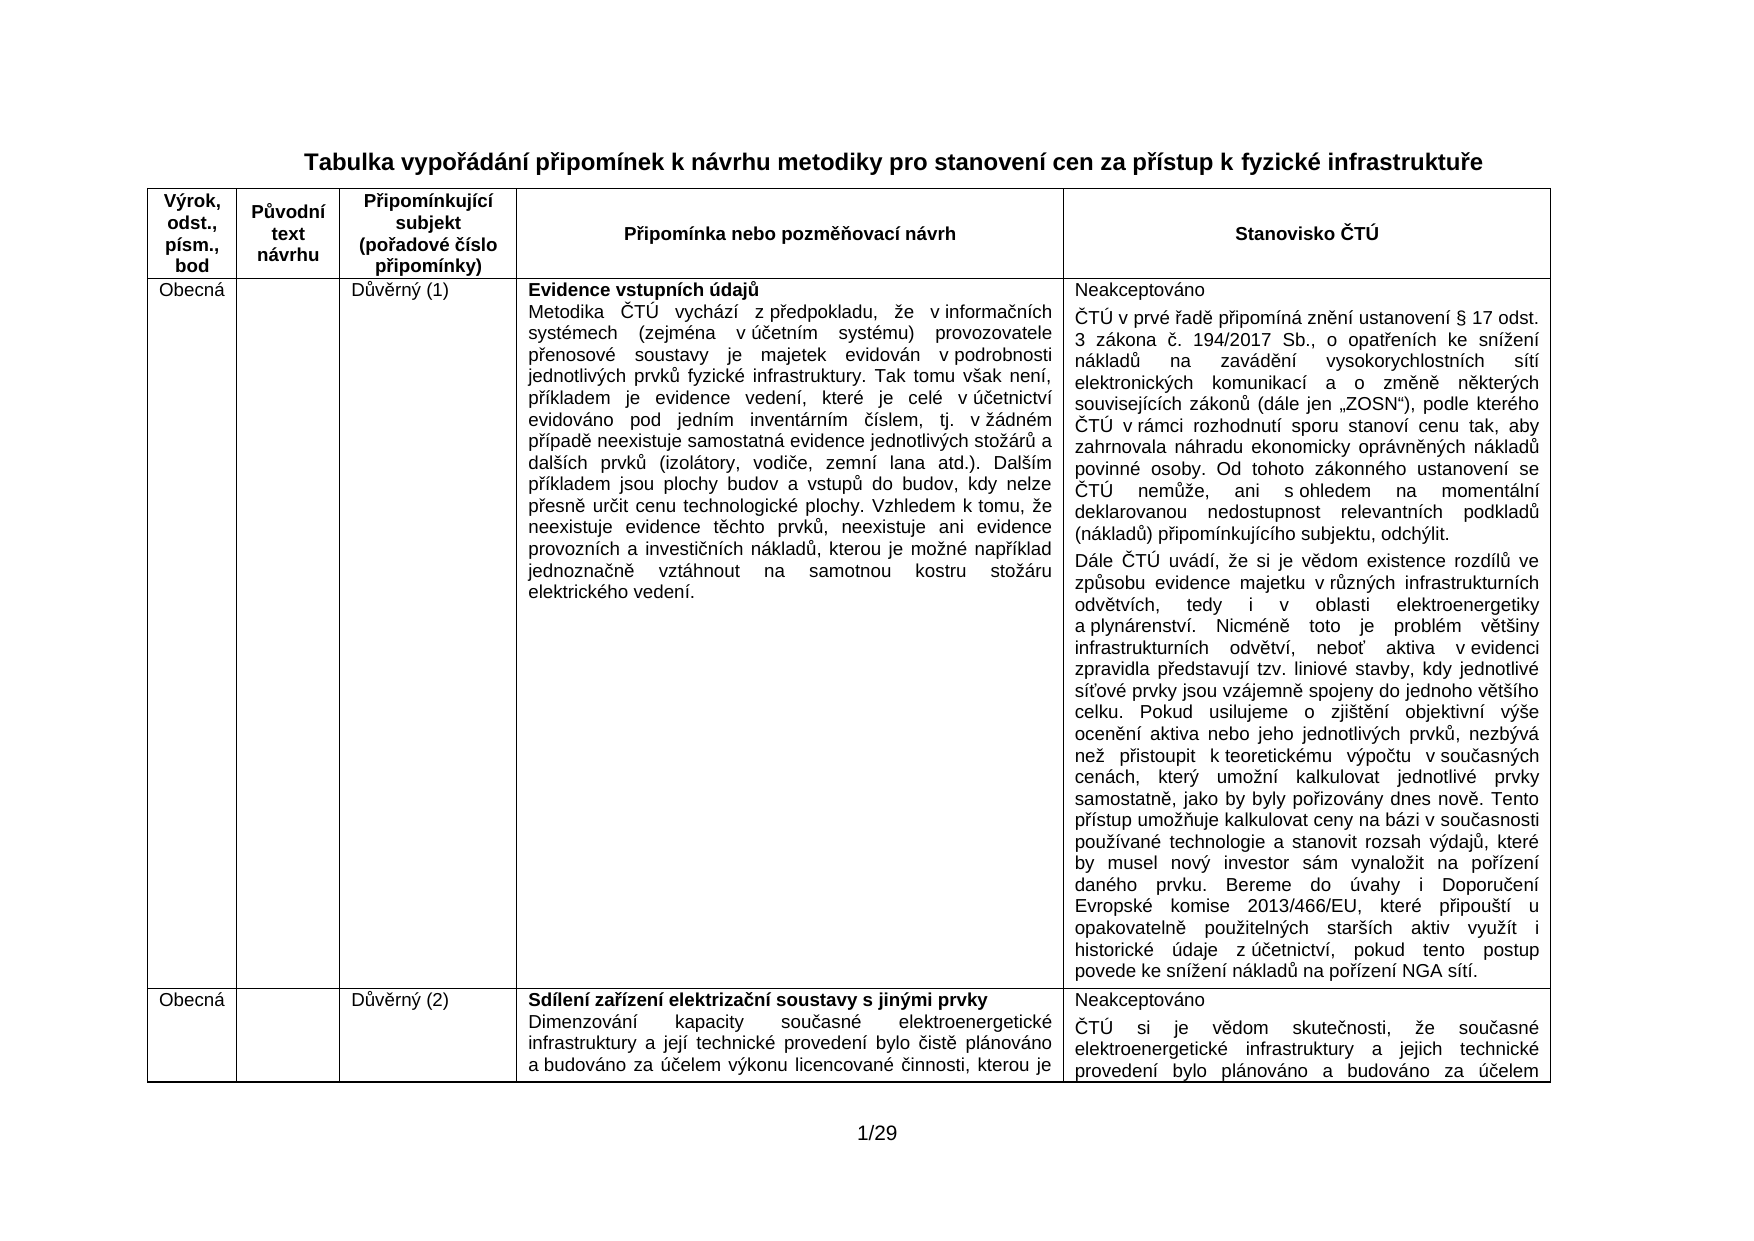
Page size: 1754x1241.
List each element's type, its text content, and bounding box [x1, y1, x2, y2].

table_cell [1064, 989, 1550, 1081]
table_cell Obecná [148, 989, 236, 1081]
table_cell [237, 279, 339, 988]
table_cell Evidence vstupních údajů Metodika ČTÚ vychází z předpokladu, že v informačních systémech (zejména v účetním systému) provozovatele přenosové soustavy je majetek evidován v podrobnosti jednotlivých prvků fyzické infrastruktury. Tak tomu však není, příkladem je evidence vedení, které je celé v účetnictví evidováno pod jedním inventárním číslem, tj. v žádném případě neexistuje samostatná evidence jednotlivých stožárů a dalších prvků (izolátory, vodiče, zemní lana atd.). Dalším příkladem jsou plochy budov a vstupů do budov, kdy nelze přesně určit cenu technologické plochy. Vzhledem k tomu, že neexistuje evidence těchto prvků, neexistuje ani evidence provozních a investičních nákladů, kterou je možné například jednoznačně vztáhnout na samotnou kostru stožáru elektrického vedení. [517, 279, 1063, 988]
table_cell Neakceptováno ČTÚ v prvé řadě připomíná znění ustanovení § 17 odst. 3 zákona č. 194/2017 Sb., o opatřeních ke snížení nákladů na zavádění vysokorychlostních sítí elektronických komunikací a o změně některých souvisejících zákonů (dále jen „ZOSN“), podle kterého ČTÚ v rámci rozhodnutí sporu stanoví cenu tak, aby zahrnovala náhradu ekonomicky oprávněných nákladů povinné osoby. Od tohoto zákonného ustanovení se ČTÚ nemůže, ani s ohledem na momentální deklarovanou nedostupnost relevantních podkladů (nákladů) připomínkujícího subjektu, odchýlit. Dále ČTÚ uvádí, že si je vědom existence rozdílů ve způsobu evidence majetku v různých infrastrukturních odvětvích, tedy i v oblasti elektroenergetiky a plynárenství. Nicméně toto je problém většiny infrastrukturních odvětví, neboť aktiva v evidenci zpravidla představují tzv. liniové stavby, kdy jednotlivé síťové prvky jsou vzájemně spojeny do jednoho většího celku. Pokud usilujeme o zjištění objektivní výše ocenění aktiva nebo jeho jednotlivých prvků, nezbývá než přistoupit k teoretickému výpočtu v současných cenách, který umožní kalkulovat jednotlivé prvky samostatně, jako by byly pořizovány dnes nově. Tento přístup umožňuje kalkulovat ceny na bázi v současnosti používané technologie a stanovit rozsah výdajů, které by musel nový investor sám vynaložit na pořízení daného prvku. Bereme do úvahy i Doporučení Evropské komise 2013/466/EU, které připouští u opakovatelně použitelných starších aktiv využít i historické údaje z účetnictví, pokud tento postup povede ke snížení nákladů na pořízení NGA sítí. [1064, 279, 1550, 988]
table_cell Obecná [148, 279, 236, 988]
table_cell [237, 989, 339, 1081]
table_header Výrok, odst., písm., bod [148, 189, 236, 278]
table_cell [517, 989, 1063, 1081]
text Tabulka vypořádání připomínek k návrhu metodiky pro stanovení cen za přístup k fyzické infrastruktuře [103, 148, 1684, 175]
table_header Připomínka nebo pozměňovací návrh [517, 189, 1063, 278]
table_cell Důvěrný (2) [340, 989, 516, 1081]
table_header Původní text návrhu [237, 189, 339, 278]
table_header Stanovisko ČTÚ [1064, 189, 1550, 278]
table_header Připomínkující subjekt (pořadové číslo připomínky) [340, 189, 516, 278]
table_cell Důvěrný (1) [340, 279, 516, 988]
